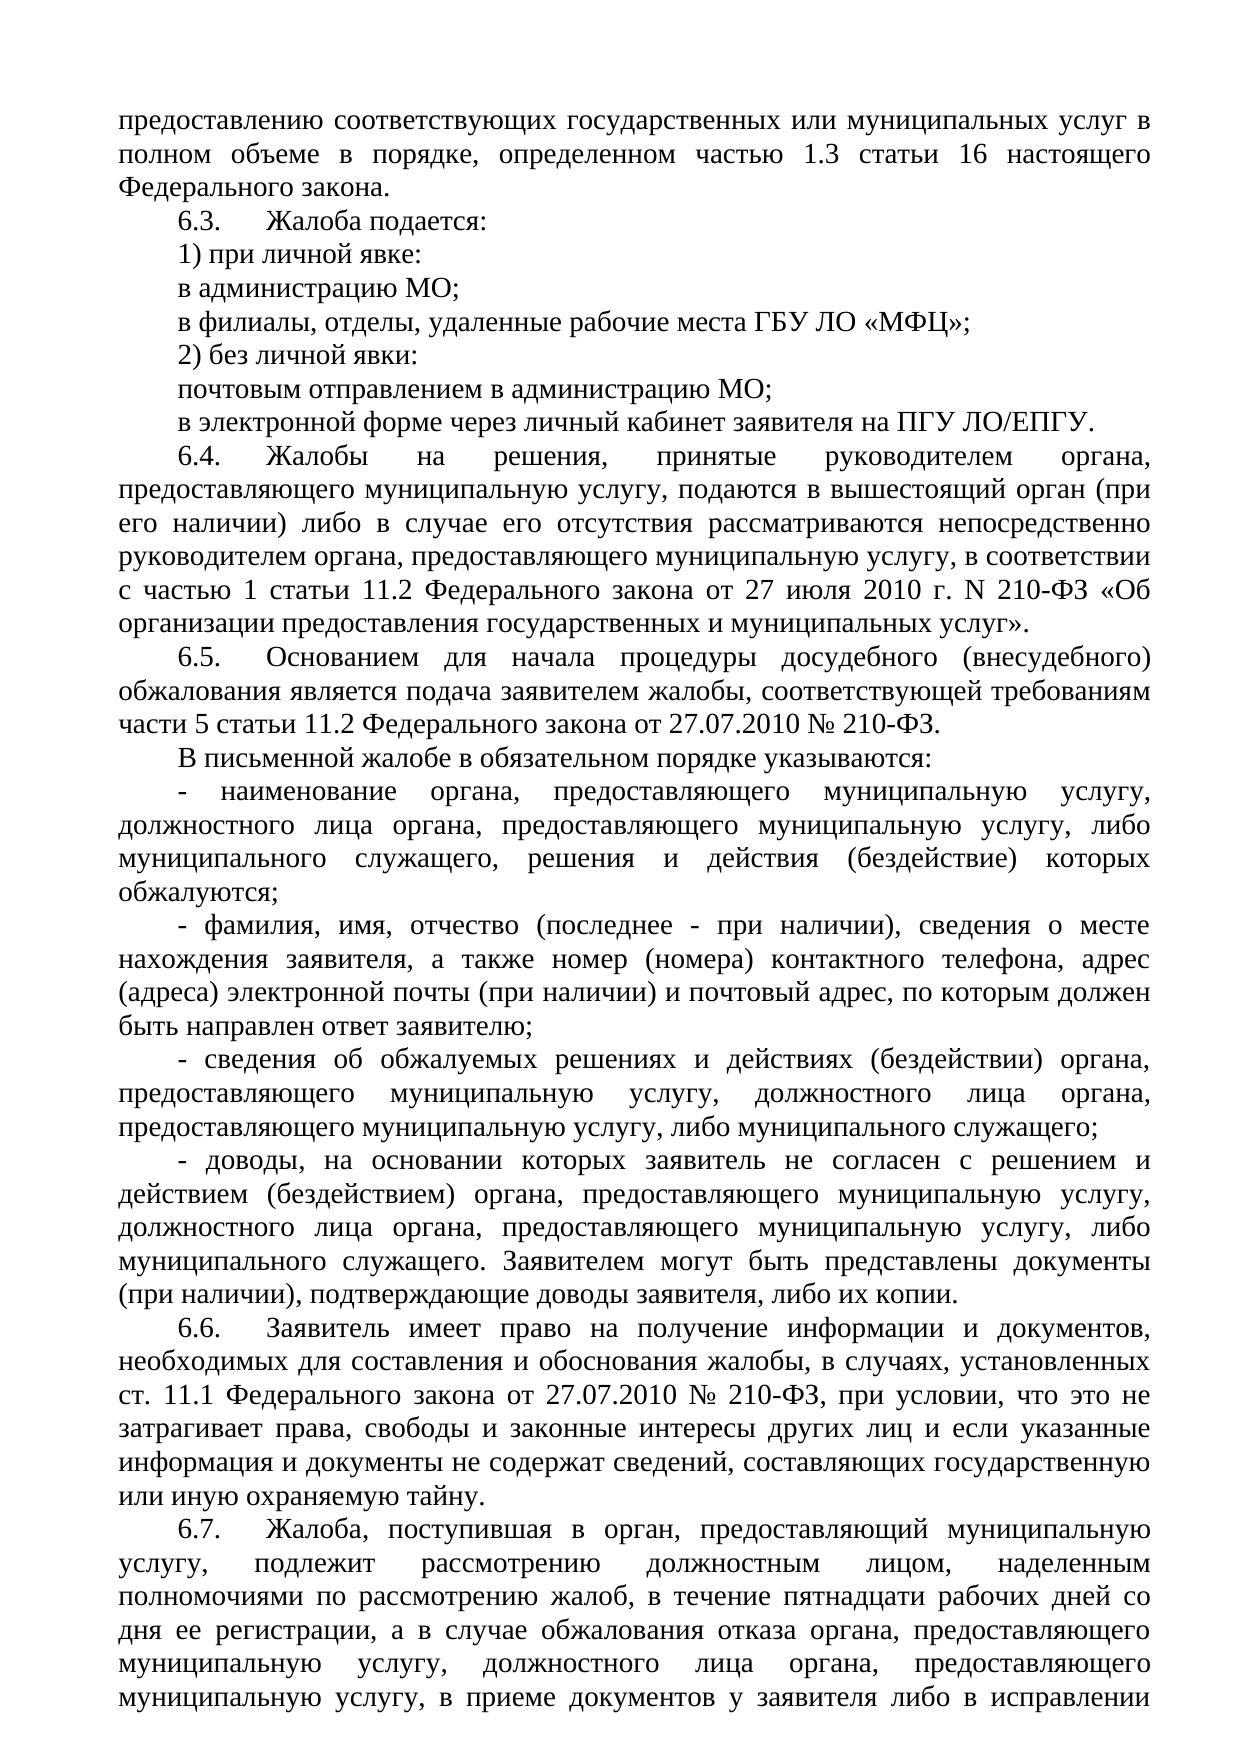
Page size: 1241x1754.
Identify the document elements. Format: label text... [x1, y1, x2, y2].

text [118, 1511, 1152, 1712]
text почтовым отправлением в администрацию МО; [118, 371, 1152, 404]
text - наименование органа, предоставляющего муниципальную услугу, должностного лица органа, предоставляющего муниципальную услугу, либо муниципального служащего, решения и действия (бездействие) которых обжалуются; [118, 773, 1152, 907]
text 6.3. Жалоба подается: [118, 203, 1152, 237]
text 1) при личной явке: [118, 237, 1152, 270]
text - доводы, на основании которых заявитель не согласен с решением и действием (бездействием) органа, предоставляющего муниципальную услугу, должностного лица органа, предоставляющего муниципальную услугу, либо муниципального служащего. Заявителем могут быть представлены документы (при наличии), подтверждающие доводы заявителя, либо их копии. [118, 1142, 1152, 1310]
text 6.5. Основанием для начала процедуры досудебного (внесудебного) обжалования является подача заявителем жалобы, соответствующей требованиям части 5 статьи 11.2 Федерального закона от 27.07.2010 № 210-ФЗ. [118, 639, 1152, 740]
text - фамилия, имя, отчество (последнее - при наличии), сведения о месте нахождения заявителя, а также номер (номера) контактного телефона, адрес (адреса) электронной почты (при наличии) и почтовый адрес, по которым должен быть направлен ответ заявителю; [118, 907, 1152, 1042]
text в филиалы, отделы, удаленные рабочие места ГБУ ЛО «МФЦ»; [118, 304, 1152, 337]
text в электронной форме через личный кабинет заявителя на ПГУ ЛО/ЕПГУ. [118, 404, 1152, 438]
text 6.4. Жалобы на решения, принятые руководителем органа, предоставляющего муниципальную услугу, подаются в вышестоящий орган (при его наличии) либо в случае его отсутствия рассматриваются непосредственно руководителем органа, предоставляющего муниципальную услугу, в соответствии с частью 1 статьи 11.2 Федерального закона от 27 июля 2010 г. N 210-ФЗ «Об организации предоставления государственных и муниципальных услуг». [118, 438, 1152, 639]
text 2) без личной явки: [118, 337, 1152, 371]
text 6.6. Заявитель имеет право на получение информации и документов, необходимых для составления и обоснования жалобы, в случаях, установленных ст. 11.1 Федерального закона от 27.07.2010 № 210-ФЗ, при условии, что это не затрагивает права, свободы и законные интересы других лиц и если указанные информация и документы не содержат сведений, составляющих государственную или иную охраняемую тайну. [118, 1310, 1152, 1511]
text - сведения об обжалуемых решениях и действиях (бездействии) органа, предоставляющего муниципальную услугу, должностного лица органа, предоставляющего муниципальную услугу, либо муниципального служащего; [118, 1042, 1152, 1142]
text В письменной жалобе в обязательном порядке указываются: [118, 740, 1152, 773]
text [118, 102, 1152, 203]
text в администрацию МО; [118, 270, 1152, 304]
